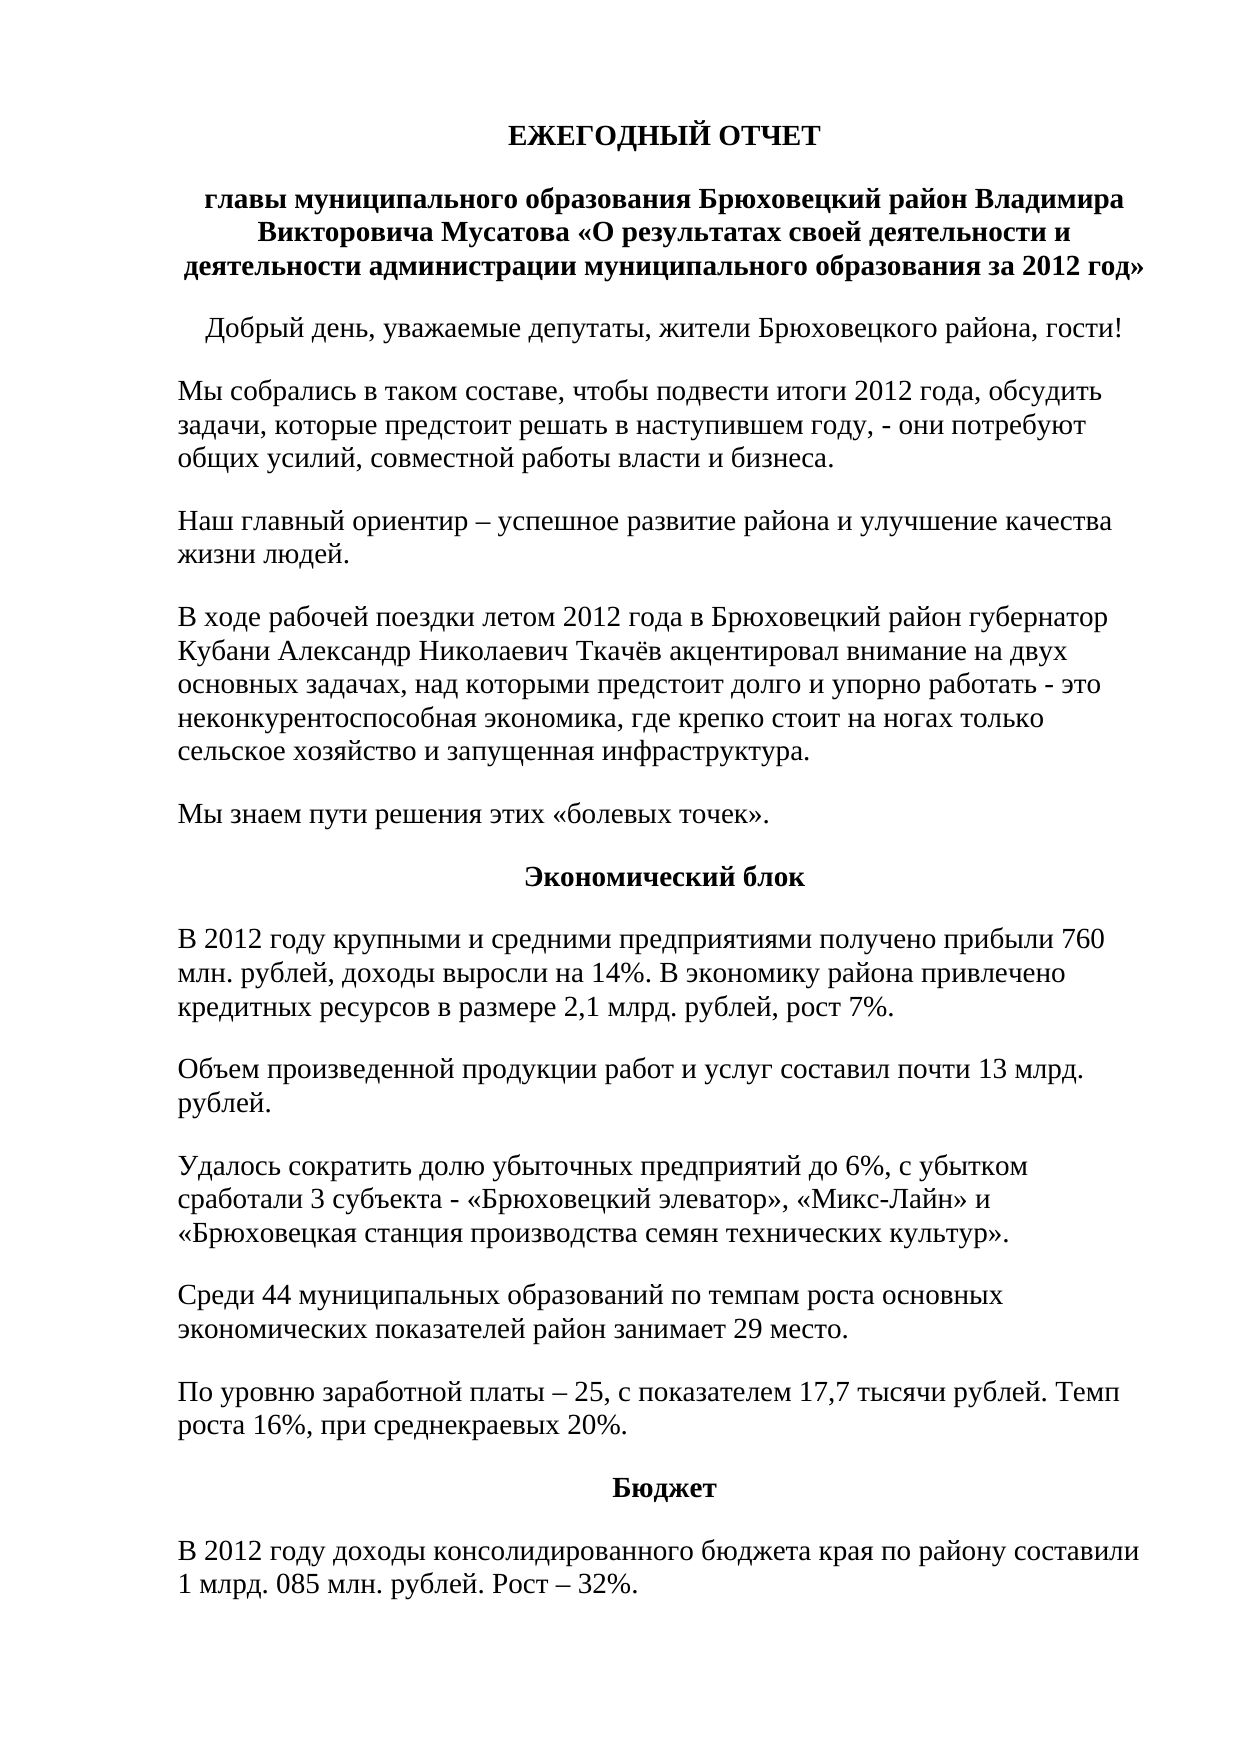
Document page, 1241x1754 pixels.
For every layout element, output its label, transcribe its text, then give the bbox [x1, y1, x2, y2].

text Экономический блок [177, 859, 1152, 892]
text Удалось сократить долю убыточных предприятий до 6%, с убытком сработали 3 субъекта - «Брюховецкий элеватор», «Микс-Лайн» и «Брюховецкая станция производства семян технических культур». [177, 1148, 1152, 1248]
text В 2012 году доходы консолидированного бюджета края по району составили 1 млрд. 085 млн. рублей. Рост – 32%. [177, 1533, 1152, 1600]
text Среди 44 муниципальных образований по темпам роста основных экономических показателей район занимает 29 место. [177, 1277, 1152, 1344]
text Мы знаем пути решения этих «болевых точек». [177, 796, 1152, 830]
text Объем произведенной продукции работ и услуг составил почти 13 млрд. рублей. [177, 1051, 1152, 1118]
text главы муниципального образования Брюховецкий район Владимира Викторовича Мусатова «О результатах своей деятельности и деятельности администрации муниципального образования за 2012 год» [177, 181, 1152, 281]
text По уровню заработной платы – 25, с показателем 17,7 тысячи рублей. Темп роста 16%, при среднекраевых 20%. [177, 1374, 1152, 1441]
text ЕЖЕГОДНЫЙ ОТЧЕТ [177, 118, 1152, 152]
text Добрый день, уважаемые депутаты, жители Брюховецкого района, гости! [177, 311, 1152, 344]
text Наш главный ориентир – успешное развитие района и улучшение качества жизни людей. [177, 503, 1152, 570]
text В 2012 году крупными и средними предприятиями получено прибыли 760 млн. рублей, доходы выросли на 14%. В экономику района привлечено кредитных ресурсов в размере 2,1 млрд. рублей, рост 7%. [177, 922, 1152, 1022]
text Мы собрались в таком составе, чтобы подвести итоги 2012 года, обсудить задачи, которые предстоит решать в наступившем году, - они потребуют общих усилий, совместной работы власти и бизнеса. [177, 373, 1152, 474]
text Бюджет [177, 1470, 1152, 1503]
text В ходе рабочей поездки летом 2012 года в Брюховецкий район губернатор Кубани Александр Николаевич Ткачёв акцентировал внимание на двух основных задачах, над которыми предстоит долго и упорно работать - это неконкурентоспособная экономика, где крепко стоит на ногах только сельское хозяйство и запущенная инфраструктура. [177, 599, 1152, 767]
